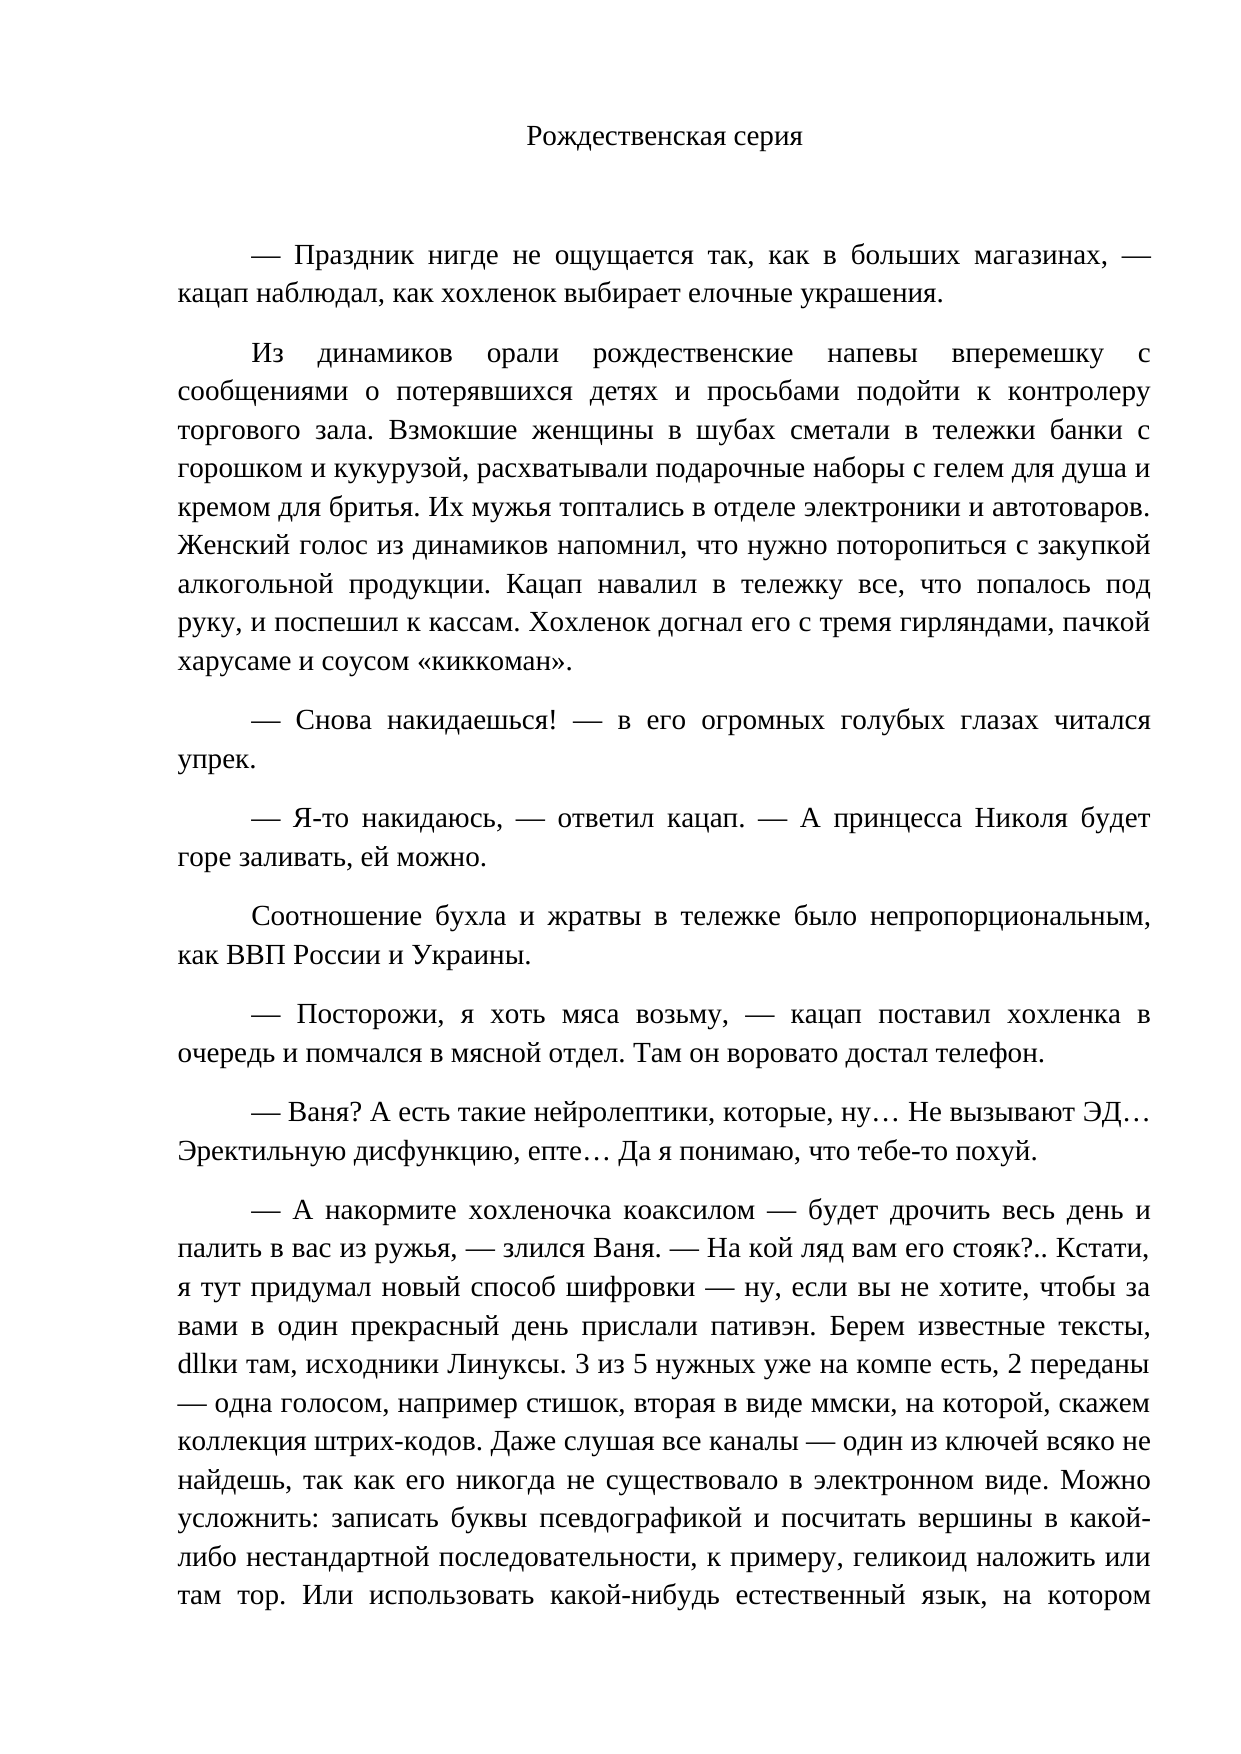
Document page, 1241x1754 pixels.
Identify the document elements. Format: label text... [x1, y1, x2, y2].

text Соотношение бухла и жратвы в тележке было непропорциональным, как ВВП России и Украины. [177, 898, 1152, 970]
text — Посторожи, я хоть мяса возьму, — кацап поставил хохленка в очередь и помчался в мясной отдел. Там он воровато достал телефон. [177, 996, 1152, 1068]
text Из динамиков орали рождественские напевы вперемешку с сообщениями о потерявшихся детях и просьбами подойти к контролеру торгового зала. Взмокшие женщины в шубах сметали в тележки банки с горошком и кукурузой, расхватывали подарочные наборы с гелем для душа и кремом для бритья. Их мужья топтались в отделе электроники и автотоваров. Женский голос из динамиков напомнил, что нужно поторопиться с закупкой алкогольной продукции. Кацап навалил в тележку все, что попалось под руку, и поспешил к кассам. Хохленок догнал его с тремя гирляндами, пачкой харусаме и соусом «киккоман». [177, 335, 1152, 677]
text Рождественская серия [177, 118, 1152, 152]
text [177, 1192, 1152, 1611]
text — Я-то накидаюсь, — ответил кацап. — А принцесса Николя будет горе заливать, ей можно. [177, 800, 1152, 872]
text — Снова накидаешься! — в его огромных голубых глазах читался упрек. [177, 702, 1152, 774]
text — Праздник нигде не ощущается так, как в больших магазинах, — кацап наблюдал, как хохленок выбирает елочные украшения. [177, 237, 1152, 309]
text — Ваня? А есть такие нейролептики, которые, ну… Не вызывают ЭД… Эректильную дисфункцию, епте… Да я понимаю, что тебе-то похуй. [177, 1094, 1152, 1166]
